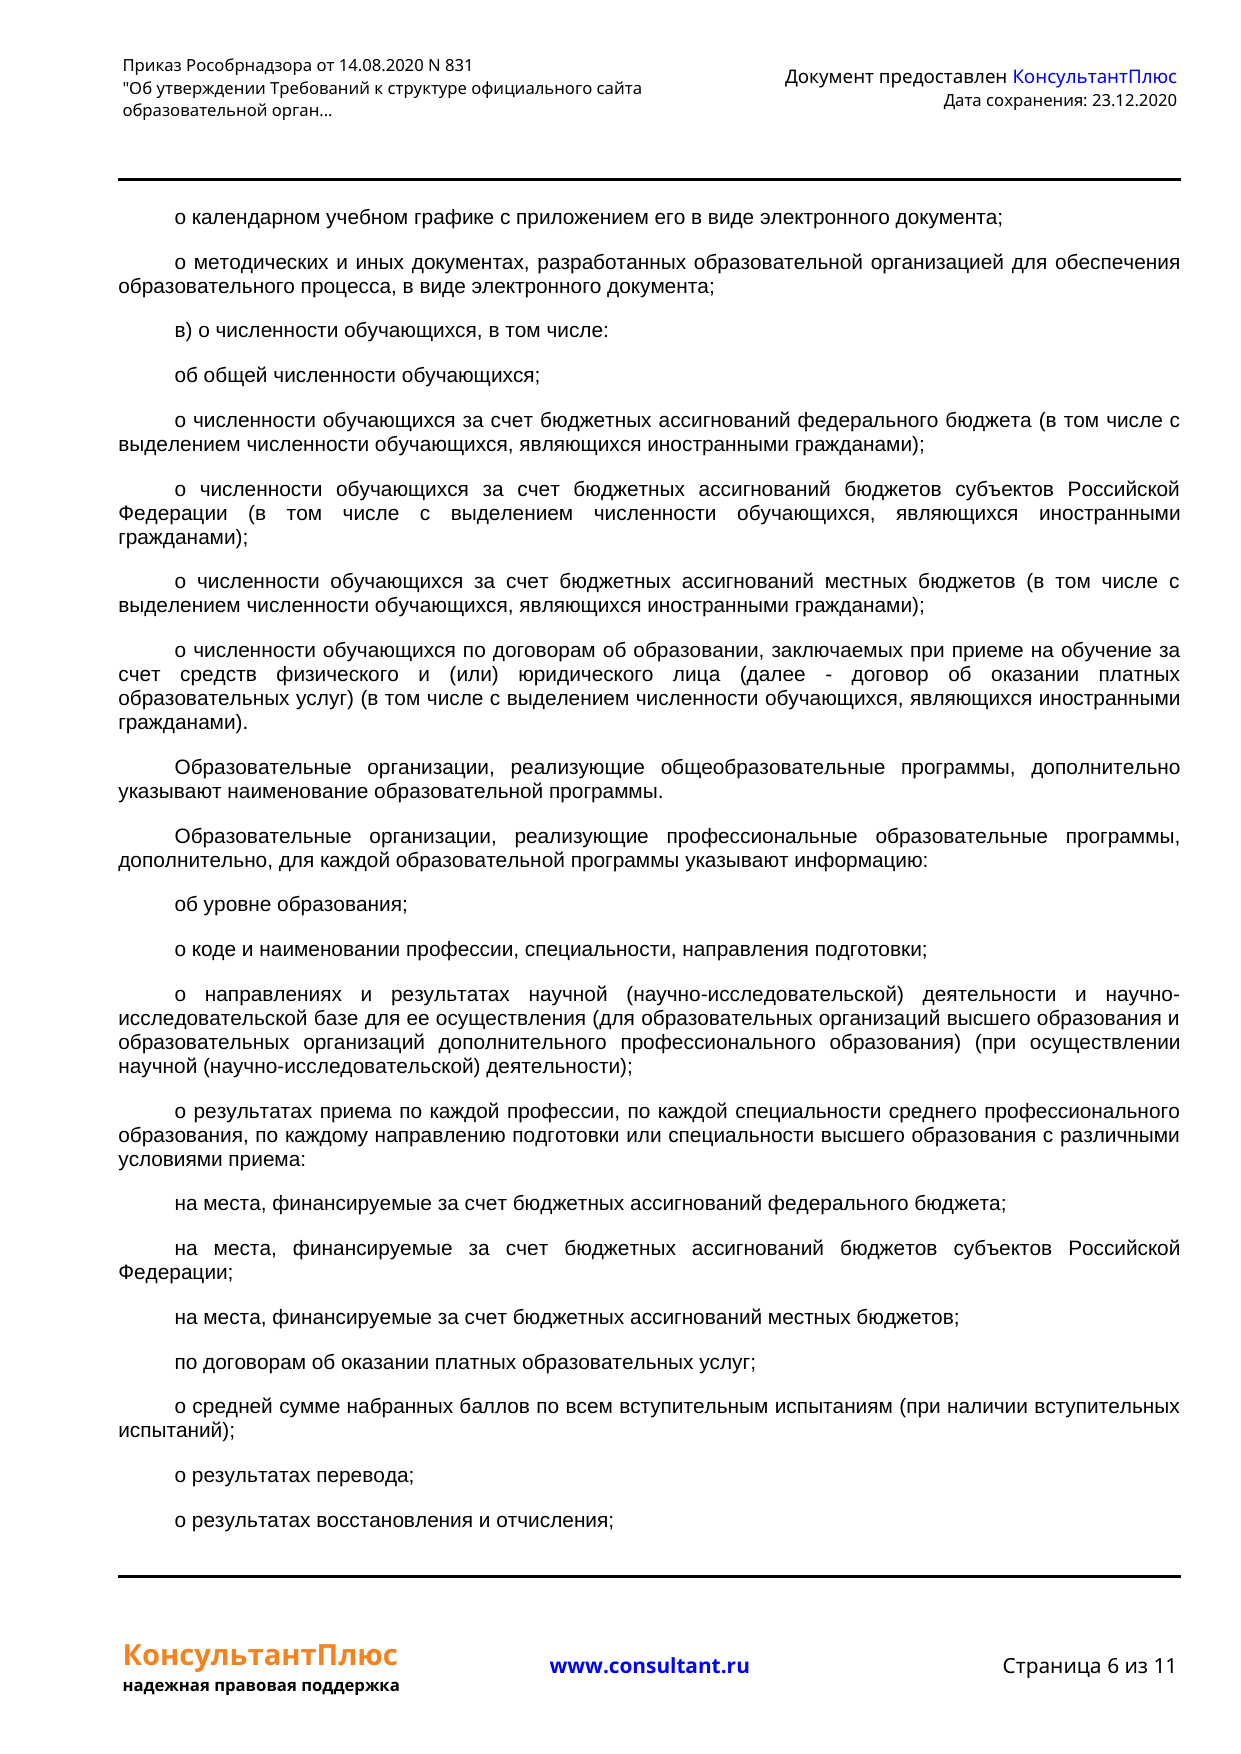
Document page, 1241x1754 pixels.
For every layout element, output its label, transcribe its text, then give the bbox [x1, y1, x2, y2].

text о средней сумме набранных баллов по всем вступительным испытаниям (при наличии вступительных испытаний); [118, 1394, 1181, 1442]
text о направлениях и результатах научной (научно-исследовательской) деятельности и научно-исследовательской базе для ее осуществления (для образовательных организаций высшего образования и образовательных организаций дополнительного профессионального образования) (при осуществлении научной (научно-исследовательской) деятельности); [118, 982, 1181, 1078]
text Образовательные организации, реализующие профессиональные образовательные программы, дополнительно, для каждой образовательной программы указывают информацию: [118, 823, 1181, 871]
text об общей численности обучающихся; [118, 363, 1181, 387]
text об уровне образования; [118, 892, 1181, 916]
text о календарном учебном графике с приложением его в виде электронного документа; [118, 205, 1181, 229]
text на места, финансируемые за счет бюджетных ассигнований федерального бюджета; [118, 1191, 1181, 1215]
text о численности обучающихся по договорам об образовании, заключаемых при приеме на обучение за счет средств физического и (или) юридического лица (далее - договор об оказании платных образовательных услуг) (в том числе с выделением численности обучающихся, являющихся иностранными гражданами). [118, 638, 1181, 734]
text о коде и наименовании профессии, специальности, направления подготовки; [118, 937, 1181, 961]
text о результатах восстановления и отчисления; [118, 1508, 1181, 1532]
text о результатах приема по каждой профессии, по каждой специальности среднего профессионального образования, по каждому направлению подготовки или специальности высшего образования с различными условиями приема: [118, 1098, 1181, 1170]
text на места, финансируемые за счет бюджетных ассигнований местных бюджетов; [118, 1305, 1181, 1329]
text о методических и иных документах, разработанных образовательной организацией для обеспечения образовательного процесса, в виде электронного документа; [118, 249, 1181, 297]
text о численности обучающихся за счет бюджетных ассигнований местных бюджетов (в том числе с выделением численности обучающихся, являющихся иностранными гражданами); [118, 569, 1181, 617]
text по договорам об оказании платных образовательных услуг; [118, 1349, 1181, 1373]
text о результатах перевода; [118, 1463, 1181, 1487]
text о численности обучающихся за счет бюджетных ассигнований бюджетов субъектов Российской Федерации (в том числе с выделением численности обучающихся, являющихся иностранными гражданами); [118, 477, 1181, 548]
text на места, финансируемые за счет бюджетных ассигнований бюджетов субъектов Российской Федерации; [118, 1236, 1181, 1284]
text в) о численности обучающихся, в том числе: [118, 318, 1181, 342]
text Образовательные организации, реализующие общеобразовательные программы, дополнительно указывают наименование образовательной программы. [118, 755, 1181, 803]
text о численности обучающихся за счет бюджетных ассигнований федерального бюджета (в том числе с выделением численности обучающихся, являющихся иностранными гражданами); [118, 408, 1181, 456]
